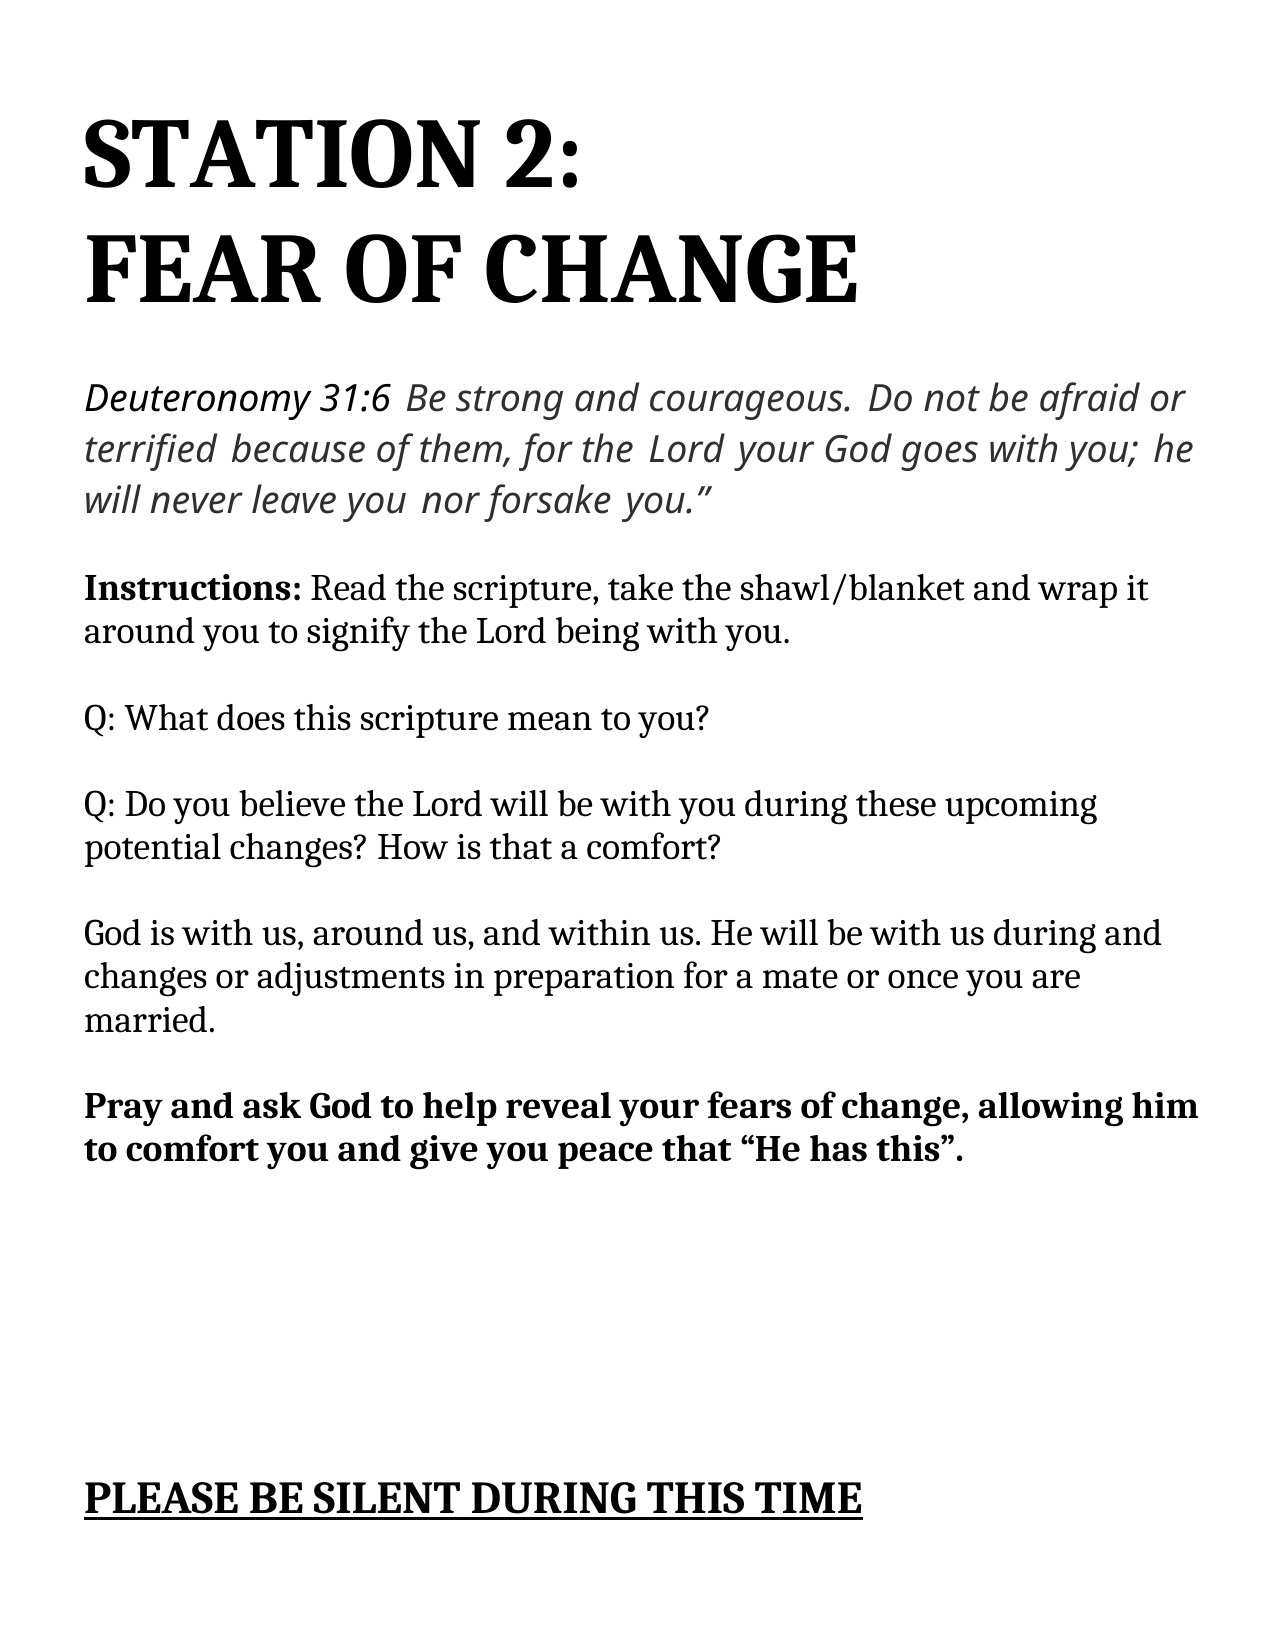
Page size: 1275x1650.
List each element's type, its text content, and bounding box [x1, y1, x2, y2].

text Instructions: Read the scripture, take the shawl/blanket and wrap it around you to signify the Lord being with you. [84, 567, 1200, 653]
text STATION 2: [84, 98, 1200, 213]
text PLEASE BE SILENT DURING THIS TIME [84, 1473, 1200, 1525]
text FEAR OF CHANGE [84, 213, 1200, 328]
text God is with us, around us, and within us. He will be with us during and changes or adjustments in preparation for a mate or once you are married. [84, 912, 1200, 1041]
text Q: Do you believe the Lord will be with you during these upcoming potential changes? How is that a comfort? [84, 783, 1200, 869]
text Q: What does this scripture mean to you? [84, 696, 1200, 739]
text Deuteronomy 31:6 Be strong and courageous. Do not be afraid or terrified because of them, for the Lord your God goes with you; he will never leave you nor forsake you.” [84, 371, 1200, 524]
text Pray and ask God to help reveal your fears of change, allowing him to comfort you and give you peace that “He has this”. [84, 1084, 1200, 1171]
